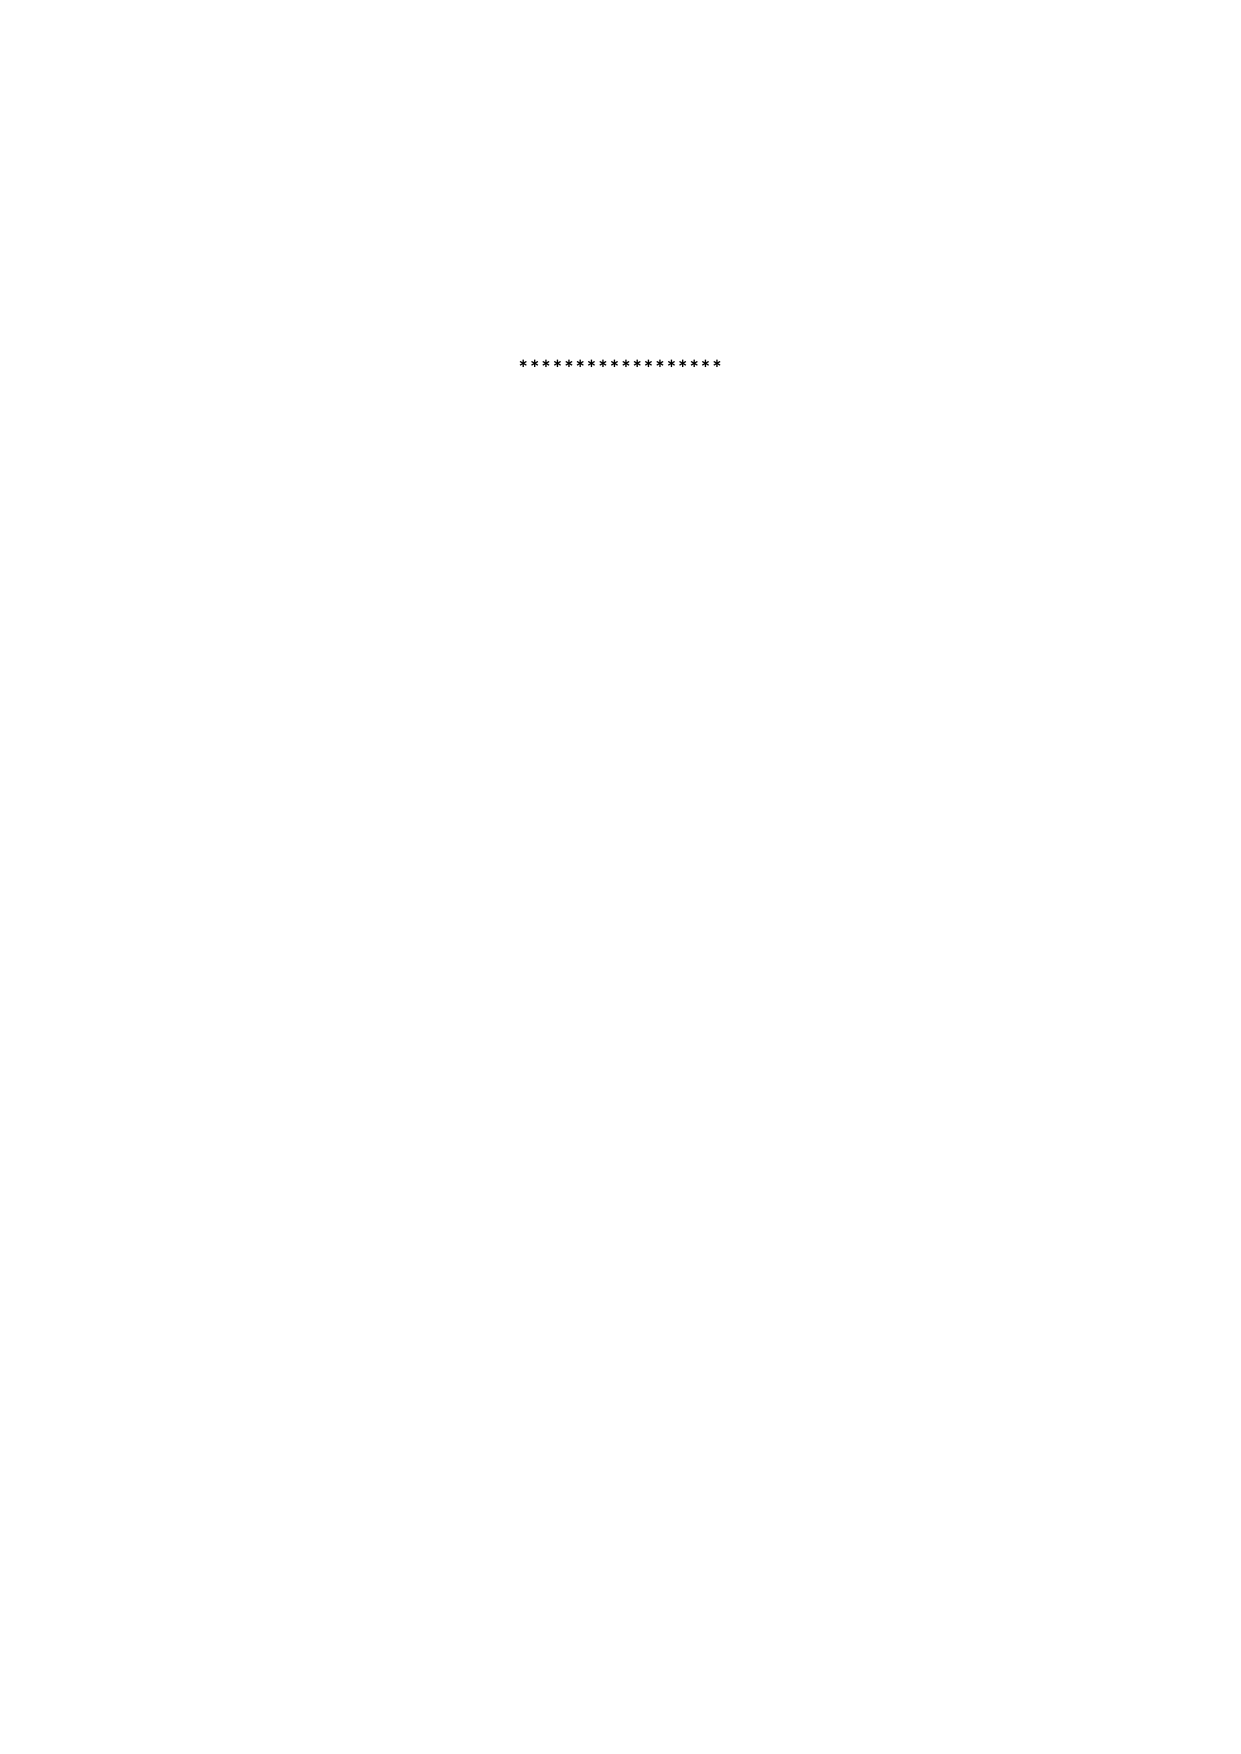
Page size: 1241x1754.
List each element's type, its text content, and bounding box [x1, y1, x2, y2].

text ****************** [150, 354, 1090, 382]
